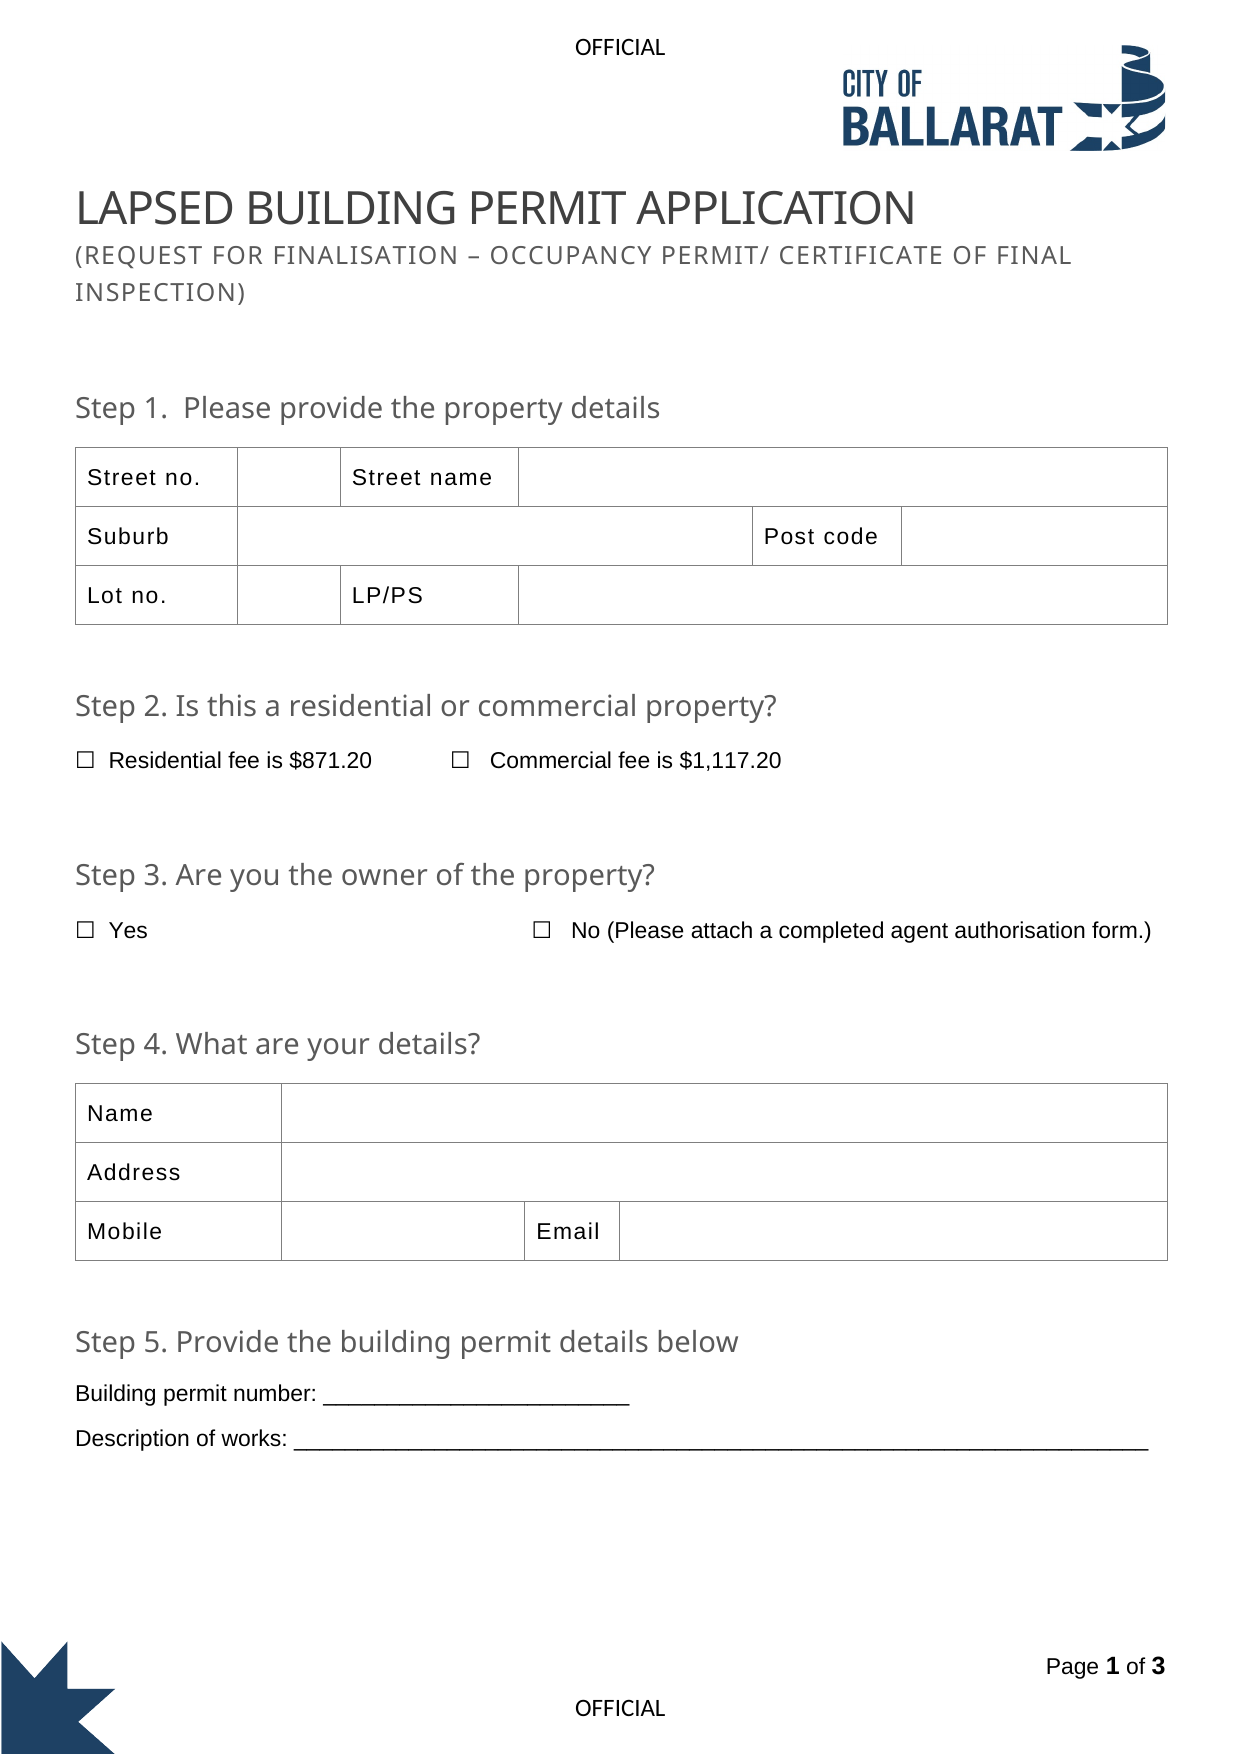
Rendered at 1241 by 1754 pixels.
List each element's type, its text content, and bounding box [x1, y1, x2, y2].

table_cell LP/PS [341, 566, 518, 624]
text Residential fee is $871.20 Commercial fee is $1,117.20 [75, 744, 1165, 776]
table_cell Suburb [76, 507, 237, 565]
text Building permit number: ________________________ [75, 1380, 1165, 1407]
table_cell Lot no. [76, 566, 237, 624]
table_cell [902, 507, 1167, 565]
table_cell [238, 507, 752, 565]
table_cell [519, 566, 1167, 624]
table_cell Email [525, 1202, 619, 1260]
text Step 3. Are you the owner of the property? [75, 854, 1165, 894]
text Step 2. Is this a residential or commercial property? [75, 685, 1165, 724]
table_header [519, 448, 1167, 506]
title LAPSED BUILDING PERMIT APPLICATION [75, 176, 1165, 238]
text Step 4. What are your details? [75, 1024, 1165, 1063]
table_header Name [76, 1084, 281, 1142]
list (REQUEST FOR FINALISATION – OCCUPANCY PERMIT/ CERTIFICATE OF FINAL INSPECTION) [75, 238, 1165, 309]
table_cell Address [76, 1143, 281, 1201]
table_header [238, 448, 340, 506]
table_header Street name [341, 448, 518, 506]
text Yes No (Please attach a completed agent authorisation form.) [75, 914, 1165, 945]
table_cell Post code [753, 507, 901, 565]
table_cell [282, 1143, 1167, 1201]
table_header Street no. [76, 448, 237, 506]
table_cell [282, 1202, 524, 1260]
table_cell Mobile [76, 1202, 281, 1260]
table_cell [620, 1202, 1167, 1260]
text Step 5. Provide the building permit details below [75, 1321, 1165, 1361]
text Description of works: ___________________________________________________________________ [75, 1425, 1165, 1452]
table_cell [238, 566, 340, 624]
picture [2, 1639, 119, 1754]
picture [843, 45, 1166, 151]
text Step 1. Please provide the property details [75, 388, 1165, 427]
table_header [282, 1084, 1167, 1142]
